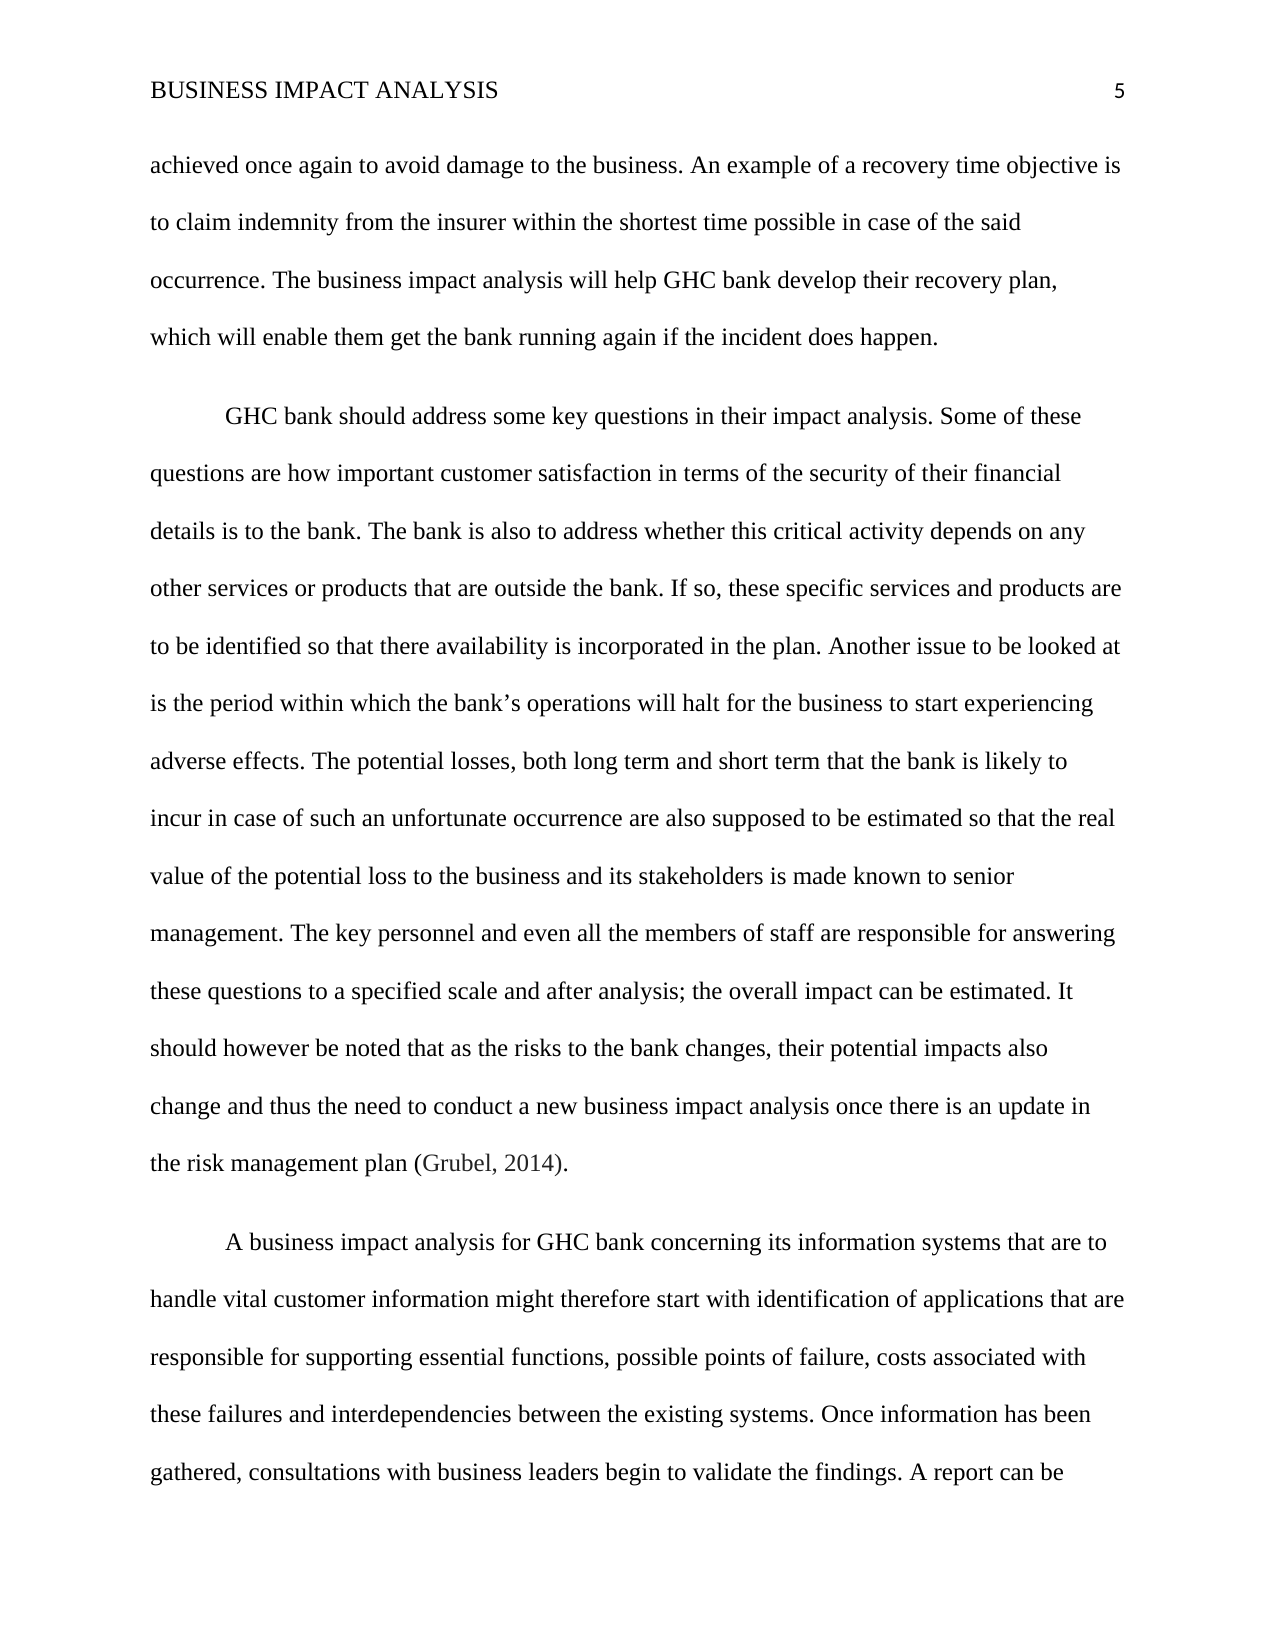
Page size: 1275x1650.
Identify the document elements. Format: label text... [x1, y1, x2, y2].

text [150, 1227, 1125, 1485]
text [150, 150, 1125, 351]
text GHC bank should address some key questions in their impact analysis. Some of these questions are how important customer satisfaction in terms of the security of their financial details is to the bank. The bank is also to address whether this critical activity depends on any other services or products that are outside the bank. If so, these specific services and products are to be identified so that there availability is incorporated in the plan. Another issue to be looked at is the period within which the bank’s operations will halt for the business to start experiencing adverse effects. The potential losses, both long term and short term that the bank is likely to incur in case of such an unfortunate occurrence are also supposed to be estimated so that the real value of the potential loss to the business and its stakeholders is made known to senior management. The key personnel and even all the members of staff are responsible for answering these questions to a specified scale and after analysis; the overall impact can be estimated. It should however be noted that as the risks to the bank changes, their potential impacts also change and thus the need to conduct a new business impact analysis once there is an update in the risk management plan (Grubel, 2014). [150, 401, 1125, 1177]
